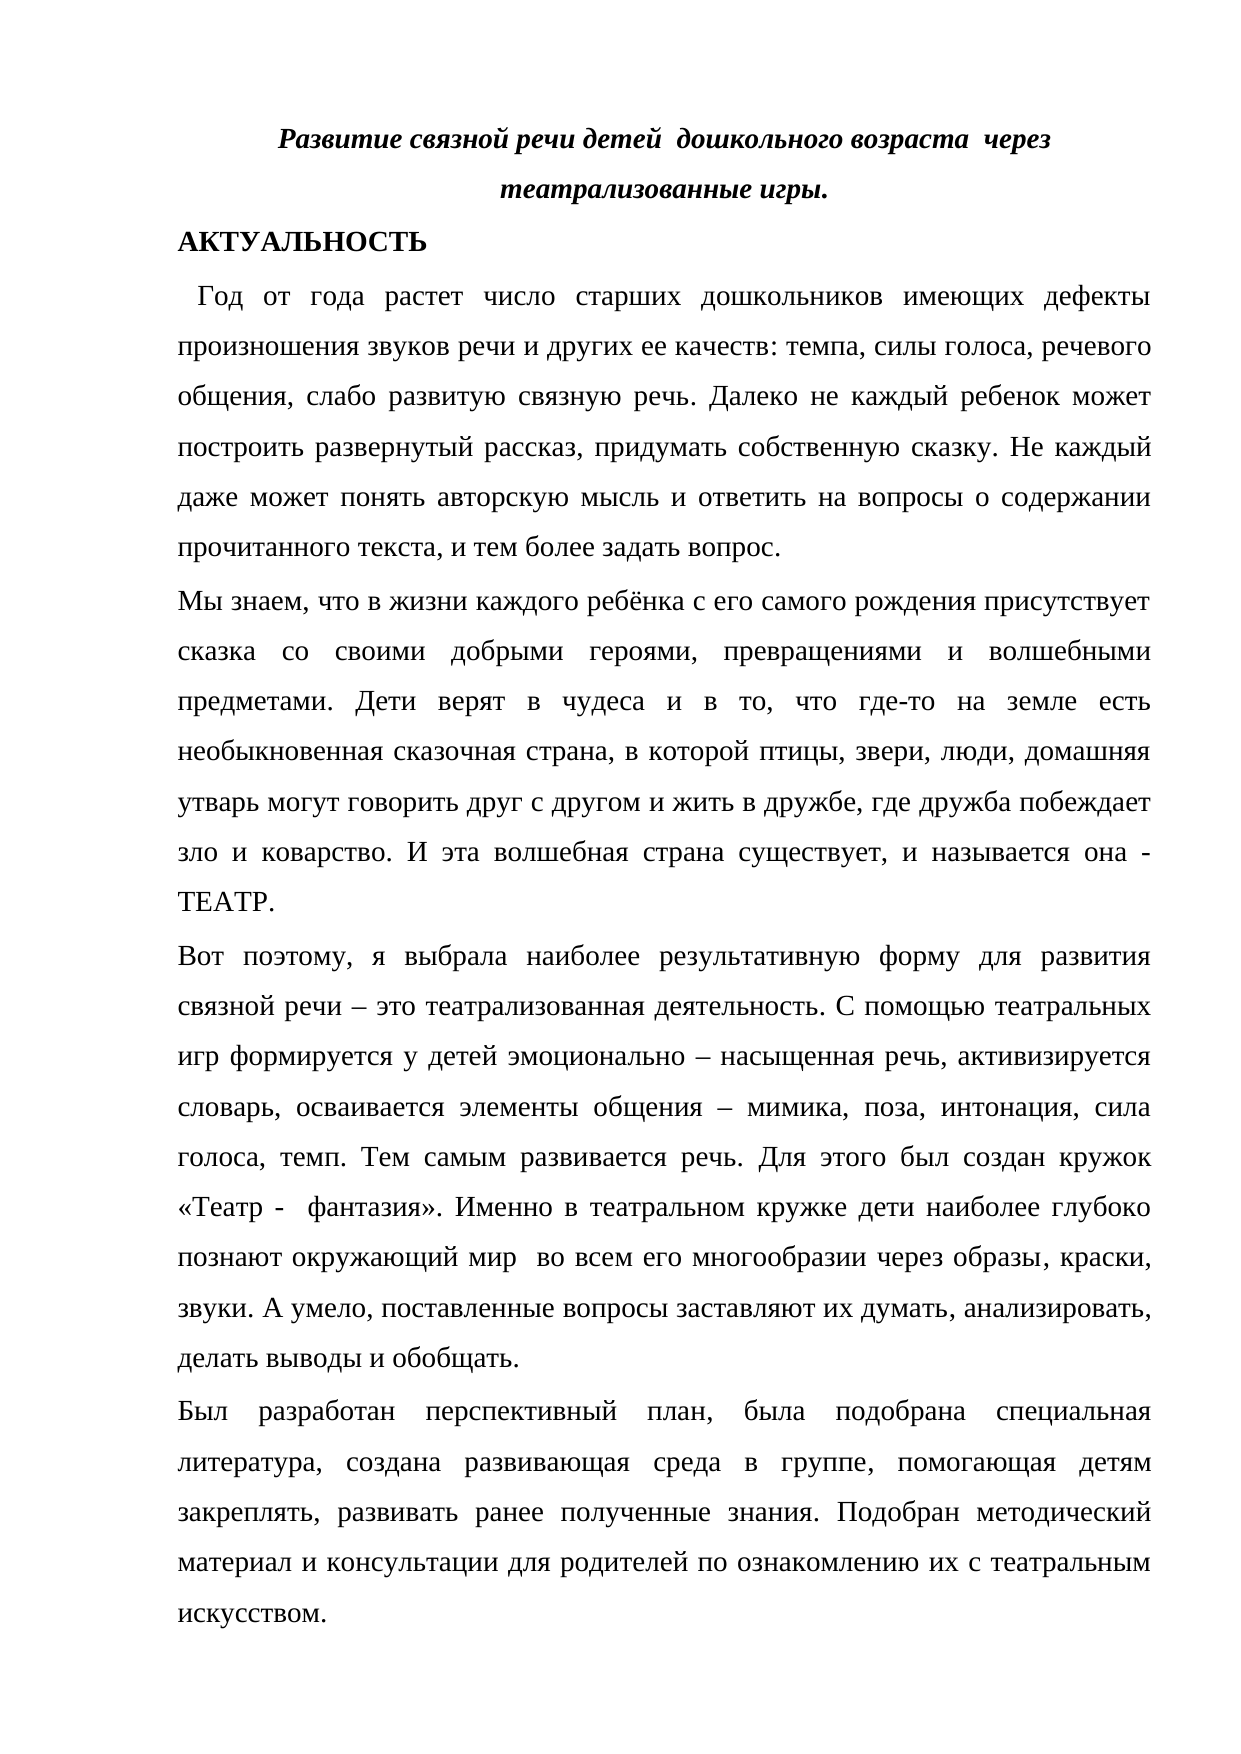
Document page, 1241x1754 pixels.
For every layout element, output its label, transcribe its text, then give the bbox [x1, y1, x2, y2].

text Был разработан перспективный план, была подобрана специальная литература, создана развивающая среда в группе, помогающая детям закреплять, развивать ранее полученные знания. Подобран методический материал и консультации для родителей по ознакомлению их с театральным искусством. [177, 1393, 1152, 1628]
text Вот поэтому, я выбрала наиболее результативную форму для развития связной речи – это театрализованная деятельность. С помощью театральных игр формируется у детей эмоционально – насыщенная речь, активизируется словарь, осваивается элементы общения – мимика, поза, интонация, сила голоса, темп. Тем самым развивается речь. Для этого был создан кружок «Театр - фантазия». Именно в театральном кружке дети наиболее глубоко познают окружающий мир во всем его многообразии через образы, краски, звуки. А умело, поставленные вопросы заставляют их думать, анализировать, делать выводы и обобщать. [177, 938, 1152, 1374]
text Год от года растет число старших дошкольников имеющих дефекты произношения звуков речи и других ее качеств: темпа, силы голоса, речевого общения, слабо развитую связную речь. Далеко не каждый ребенок может построить развернутый рассказ, придумать собственную сказку. Не каждый даже может понять авторскую мысль и ответить на вопросы о содержании прочитанного текста, и тем более задать вопрос. [177, 278, 1152, 563]
text Развитие связной речи детей дошкольного возраста через театрализованные игры. [177, 121, 1152, 205]
text Мы знаем, что в жизни каждого ребёнка с его самого рождения присутствует сказка со своими добрыми героями, превращениями и волшебными предметами. Дети верят в чудеса и в то, что где-то на земле есть необыкновенная сказочная страна, в которой птицы, звери, люди, домашняя утварь могут говорить друг с другом и жить в дружбе, где дружба побеждает зло и коварство. И эта волшебная страна существует, и называется она - ТЕАТР. [177, 583, 1152, 918]
text АКТУАЛЬНОСТЬ [177, 224, 1152, 258]
